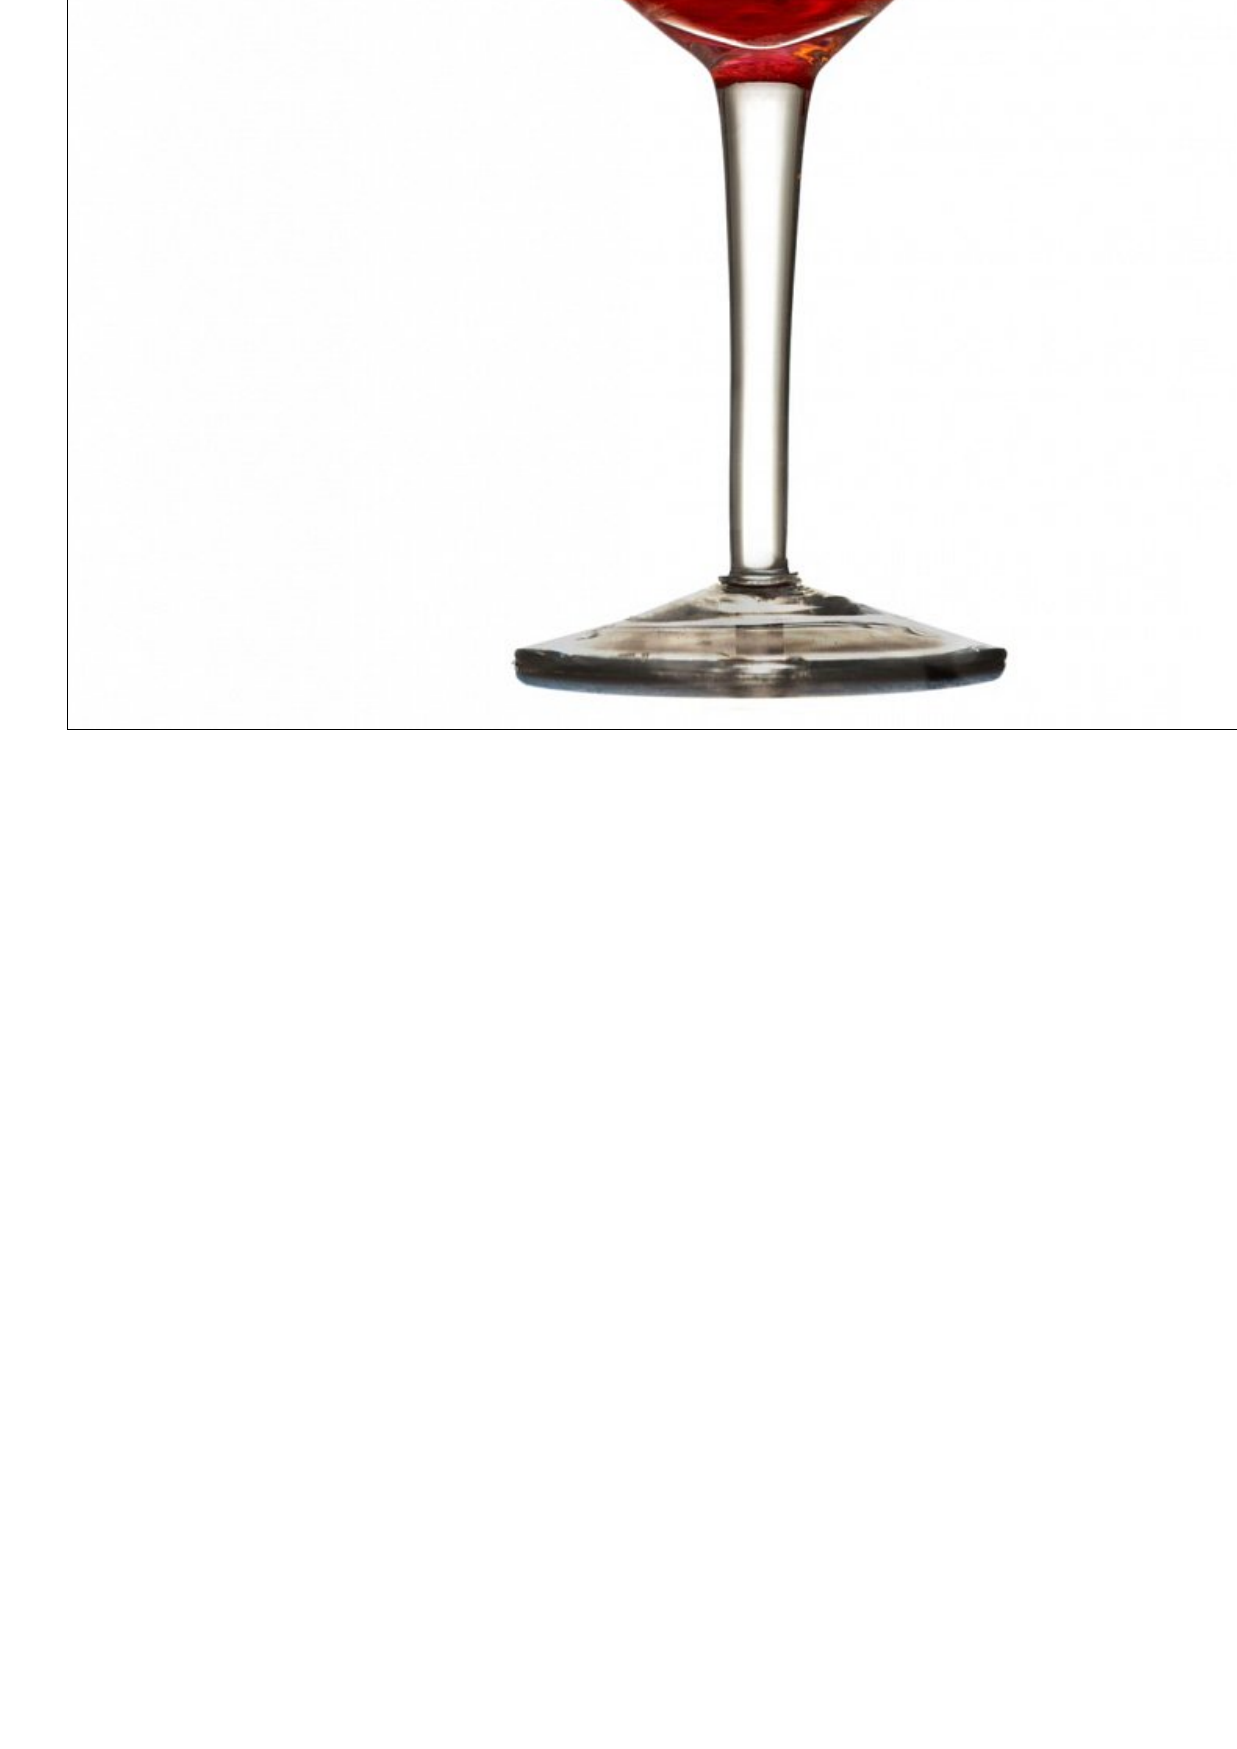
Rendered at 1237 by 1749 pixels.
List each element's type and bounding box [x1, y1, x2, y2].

picture [68, 0, 1237, 729]
